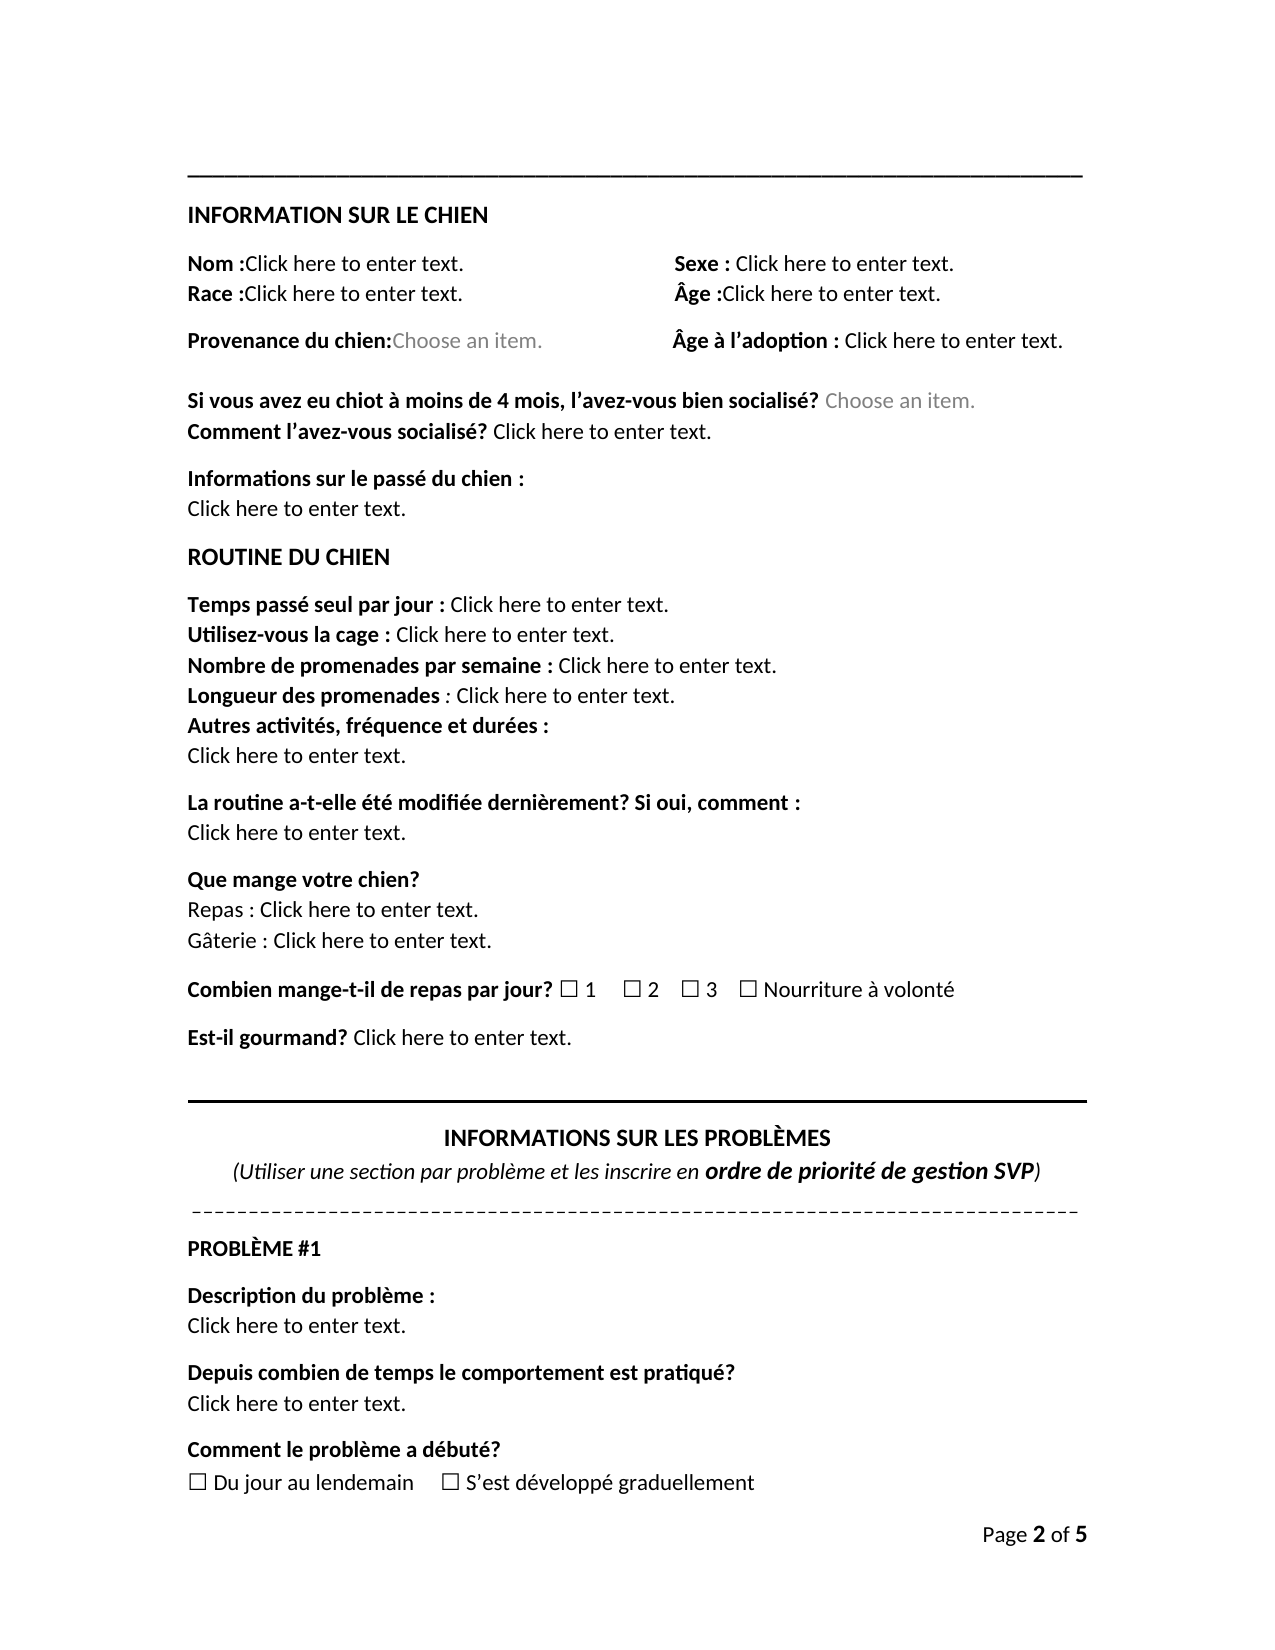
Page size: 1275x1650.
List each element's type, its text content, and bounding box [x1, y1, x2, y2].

text Informations sur le passé du chien : [187, 464, 1087, 522]
text Sexe : Âge : [674, 249, 1087, 307]
text Est-il gourmand? [187, 1023, 1087, 1051]
text Provenance du chien: Âge à l’adoption : Si vous avez eu chiot à moins de 4 mois, l’avez-vous bien socialisé? Comment l’avez-vous socialisé? [187, 326, 1087, 445]
text Temps passé seul par jour : Utilisez-vous la cage : Nombre de promenades par semaine : Longueur des promenades : Autres activités, fréquence et durées : [187, 590, 1087, 769]
text ROUTINE DU CHIEN [187, 541, 1087, 571]
text Que mange votre chien? Repas : Gâterie : [187, 865, 1087, 954]
text INFORMATIONS SUR LES PROBLÈMES (Utiliser une section par problème et les inscrire en ordre de priorité de gestion SVP) ______________________________________________________________________________ [187, 1122, 1087, 1216]
text Combien mange-t-il de repas par jour? 1 2 3 Nourriture à volonté [187, 973, 1087, 1004]
text Comment le problème a débuté? Du jour au lendemain S’est développé graduellement [187, 1436, 1087, 1497]
text INFORMATION SUR LE CHIEN [187, 199, 1087, 230]
text ________________________________________________________________________ [187, 150, 1087, 181]
text PROBLÈME #1 [187, 1234, 1087, 1263]
text Depuis combien de temps le comportement est pratiqué? [187, 1358, 1087, 1417]
text Nom : Race : [187, 249, 601, 307]
text Description du problème : [187, 1281, 1087, 1340]
text La routine a-t-elle été modifiée dernièrement? Si oui, comment : [187, 788, 1087, 847]
